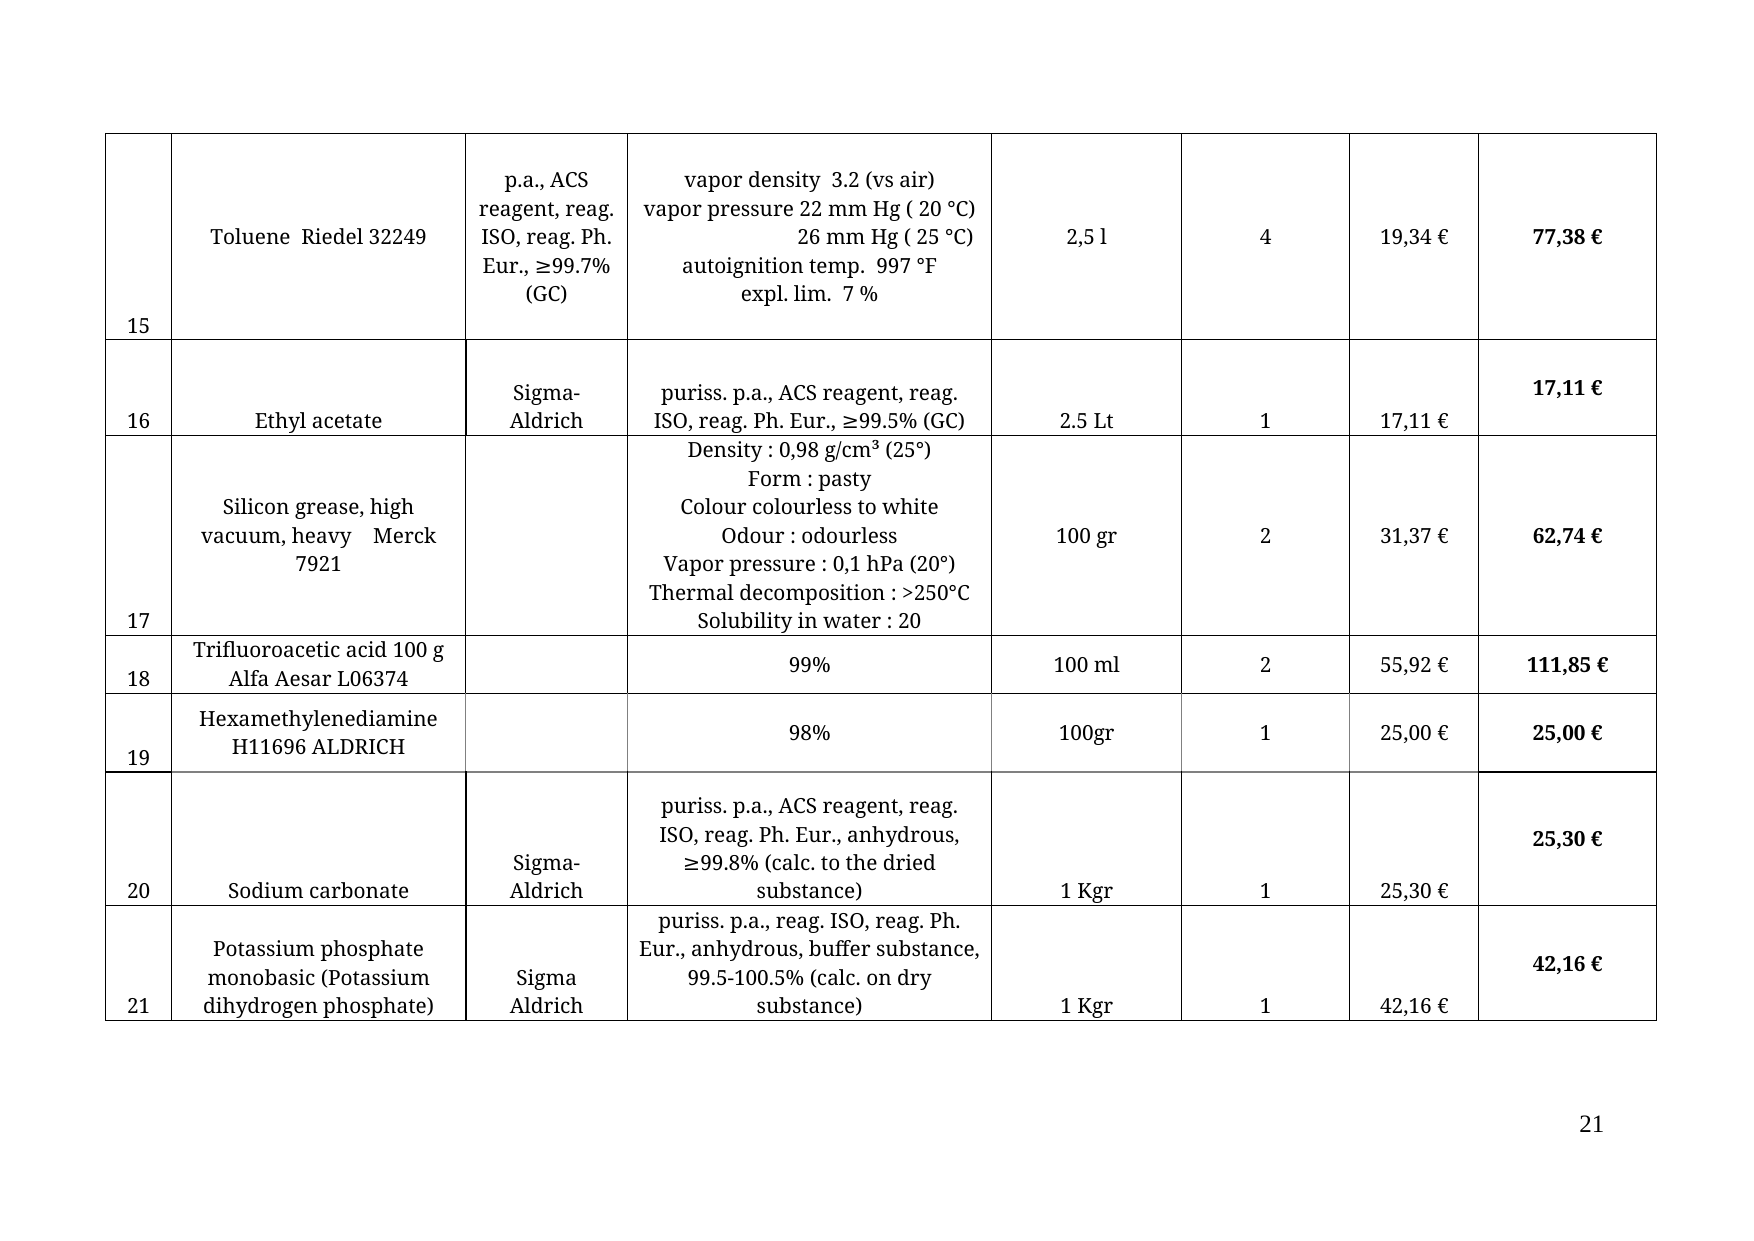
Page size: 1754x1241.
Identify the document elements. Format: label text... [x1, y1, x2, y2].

table_cell 25,00 € [1479, 694, 1656, 771]
table_cell 15 [106, 134, 171, 339]
table_cell 17,11 € [1350, 340, 1478, 434]
table_cell 19,34 € [1350, 134, 1478, 339]
table_cell 55,92 € [1350, 636, 1478, 692]
table_cell 77,38 € [1479, 134, 1656, 339]
table_cell 100 gr [992, 436, 1181, 634]
table_cell 111,85 € [1479, 636, 1656, 692]
table_cell Potassium phosphate monobasic (Potassium dihydrogen phosphate) [172, 906, 465, 1020]
table_cell 16 [106, 340, 171, 434]
table_cell Trifluoroacetic acid 100 g Alfa Aesar L06374 [172, 636, 465, 692]
table_cell 2 [1182, 436, 1349, 634]
table_cell 1 [1182, 694, 1349, 771]
table_cell 1 [1182, 906, 1349, 1020]
table_cell 17,11 € [1479, 340, 1656, 434]
table_cell 2 [1182, 636, 1349, 692]
table_cell 17 [106, 436, 171, 634]
table_cell 20 [106, 773, 171, 905]
table_cell 1 [1182, 773, 1349, 905]
table_cell Hexamethylenediamine H11696 ALDRICH [172, 694, 465, 771]
table_cell Sigma Aldrich [467, 906, 627, 1020]
table_cell 31,37 € [1350, 436, 1478, 634]
table_cell [466, 636, 627, 692]
table_cell 99% [628, 636, 991, 692]
table_cell 1 Kgr [992, 773, 1181, 905]
table_cell 42,16 € [1479, 906, 1656, 1020]
table_cell puriss. p.a., ACS reagent, reag. ISO, reag. Ph. Eur., anhydrous, ≥99.8% (calc. to the dried substance) [628, 773, 991, 905]
table_cell vapor density 3.2 (vs air) vapor pressure 22 mm Hg ( 20 °C) 26 mm Hg ( 25 °C) autoignition temp. 997 °F expl. lim. 7 % [628, 134, 991, 339]
table_cell 4 [1182, 134, 1349, 339]
table_cell 1 Kgr [992, 906, 1181, 1020]
table_cell 100gr [992, 694, 1181, 771]
table_cell p.a., ACS reagent, reag. ISO, reag. Ph. Eur., ≥99.7% (GC) [466, 134, 627, 339]
table_cell 1 [1182, 340, 1349, 434]
table_cell Toluene Riedel 32249 [172, 134, 465, 339]
table_cell [466, 694, 627, 771]
table_cell 100 ml [992, 636, 1181, 692]
table_cell 25,30 € [1350, 773, 1478, 905]
table_cell puriss. p.a., reag. ISO, reag. Ph. Eur., anhydrous, buffer substance, 99.5-100.5% (calc. on dry substance) [628, 906, 991, 1020]
table_cell Sodium carbonate [172, 773, 465, 905]
table_cell 2.5 Lt [992, 340, 1181, 434]
table_cell 62,74 € [1479, 436, 1656, 634]
table_cell 42,16 € [1350, 906, 1478, 1020]
table_cell 18 [106, 636, 171, 692]
table_cell Density : 0,98 g/cm³ (25°) Form : pasty Colour colourless to white Odour : odourless Vapor pressure : 0,1 hPa (20°) Thermal decomposition : >250°C Solubility in water : 20 [628, 436, 991, 634]
table_cell 98% [628, 694, 991, 771]
table_cell Silicon grease, high vacuum, heavy Merck 7921 [172, 436, 465, 634]
table_cell 25,30 € [1479, 773, 1656, 905]
table_cell Sigma-Aldrich [467, 773, 627, 905]
table_cell [466, 436, 627, 634]
table_cell Ethyl acetate [172, 340, 465, 434]
table_cell 19 [106, 694, 171, 771]
table_cell 25,00 € [1350, 694, 1478, 771]
table_cell 21 [106, 906, 171, 1020]
table_cell puriss. p.a., ACS reagent, reag. ISO, reag. Ph. Eur., ≥99.5% (GC) [628, 340, 991, 434]
table_cell Sigma-Aldrich [467, 340, 627, 434]
table_cell 2,5 l [992, 134, 1181, 339]
